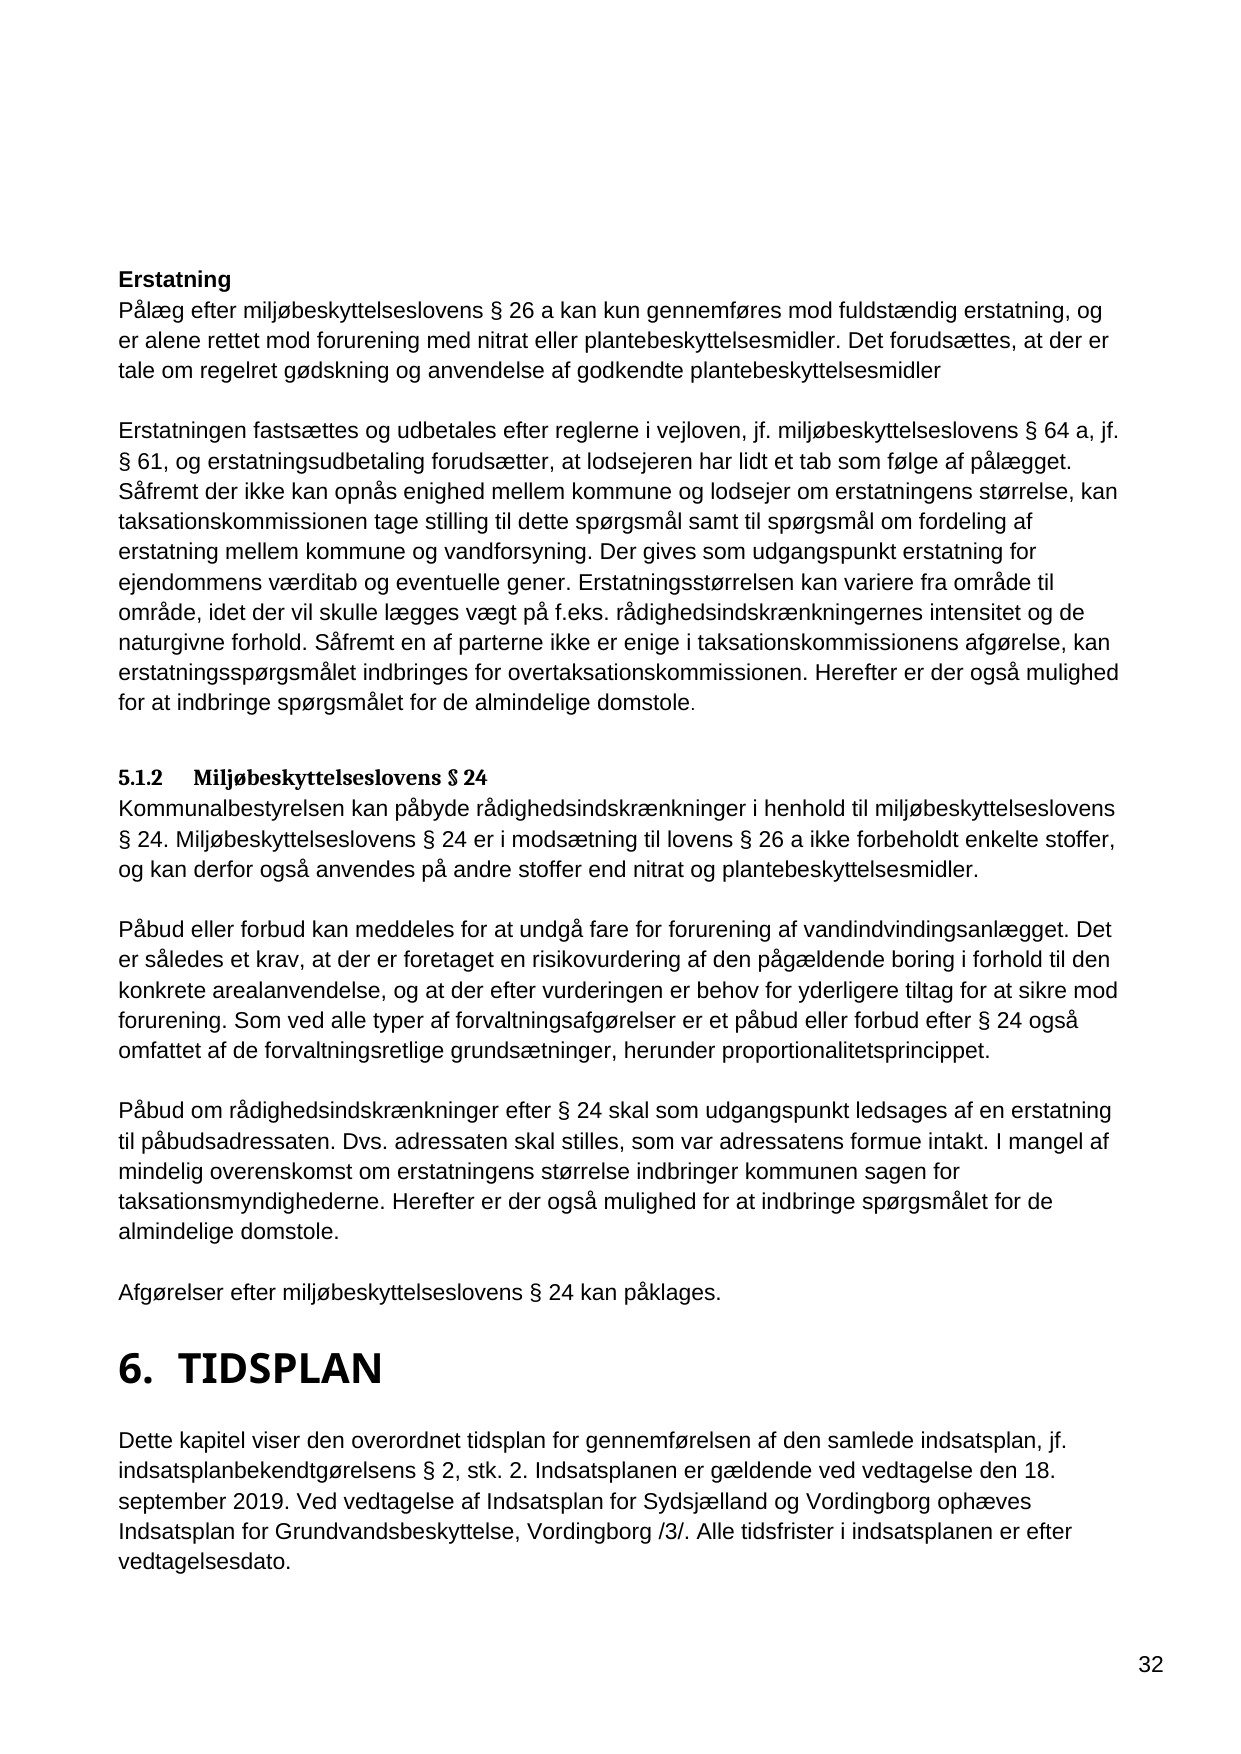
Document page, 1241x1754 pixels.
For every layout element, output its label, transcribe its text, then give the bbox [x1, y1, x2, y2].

subtitle Tidsplan [118, 1339, 1122, 1396]
text Erstatningen fastsættes og udbetales efter reglerne i vejloven, jf. miljøbeskyttelseslovens § 64 a, jf. § 61, og erstatningsudbetaling forudsætter, at lodsejeren har lidt et tab som følge af pålægget. Såfremt der ikke kan opnås enighed mellem kommune og lodsejer om erstatningens størrelse, kan taksationskommissionen tage stilling til dette spørgsmål samt til spørgsmål om fordeling af erstatning mellem kommune og vandforsyning. Der gives som udgangspunkt erstatning for ejendommens værditab og eventuelle gener. Erstatningsstørrelsen kan variere fra område til område, idet der vil skulle lægges vægt på f.eks. rådighedsindskrænkningernes intensitet og de naturgivne forhold. Såfremt en af parterne ikke er enige i taksationskommissionens afgørelse, kan erstatningsspørgsmålet indbringes for overtaksationskommissionen. Herefter er der også mulighed for at indbringe spørgsmålet for de almindelige domstole. [118, 417, 1122, 716]
text Erstatning [118, 266, 1122, 293]
text Afgørelser efter miljøbeskyttelseslovens § 24 kan påklages. [118, 1279, 1122, 1305]
text Kommunalbestyrelsen kan påbyde rådighedsindskrænkninger i henhold til miljøbeskyttelseslovens § 24. Miljøbeskyttelseslovens § 24 er i modsætning til lovens § 26 a ikke forbeholdt enkelte stoffer, og kan derfor også anvendes på andre stoffer end nitrat og plantebeskyttelsesmidler. [118, 795, 1122, 882]
subtitle Miljøbeskyttelseslovens § 24 [118, 765, 1122, 792]
text Pålæg efter miljøbeskyttelseslovens § 26 a kan kun gennemføres mod fuldstændig erstatning, og er alene rettet mod forurening med nitrat eller plantebeskyttelsesmidler. Det forudsættes, at der er tale om regelret gødskning og anvendelse af godkendte plantebeskyttelsesmidler [118, 297, 1122, 383]
text Dette kapitel viser den overordnet tidsplan for gennemførelsen af den samlede indsatsplan, jf. indsatsplanbekendtgørelsens § 2, stk. 2. Indsatsplanen er gældende ved vedtagelse den 18. september 2019. Ved vedtagelse af Indsatsplan for Sydsjælland og Vordingborg ophæves Indsatsplan for Grundvandsbeskyttelse, Vordingborg /3/. Alle tidsfrister i indsatsplanen er efter vedtagelsesdato. [118, 1427, 1122, 1574]
text Påbud om rådighedsindskrænkninger efter § 24 skal som udgangspunkt ledsages af en erstatning til påbudsadressaten. Dvs. adressaten skal stilles, som var adressatens formue intakt. I mangel af mindelig overenskomst om erstatningens størrelse indbringer kommunen sagen for taksationsmyndighederne. Herefter er der også mulighed for at indbringe spørgsmålet for de almindelige domstole. [118, 1097, 1122, 1245]
text Påbud eller forbud kan meddeles for at undgå fare for forurening af vandindvindingsanlægget. Det er således et krav, at der er foretaget en risikovurdering af den pågældende boring i forhold til den konkrete arealanvendelse, og at der efter vurderingen er behov for yderligere tiltag for at sikre mod forurening. Som ved alle typer af forvaltningsafgørelser er et påbud eller forbud efter § 24 også omfattet af de forvaltningsretlige grundsætninger, herunder proportionalitetsprincippet. [118, 916, 1122, 1063]
